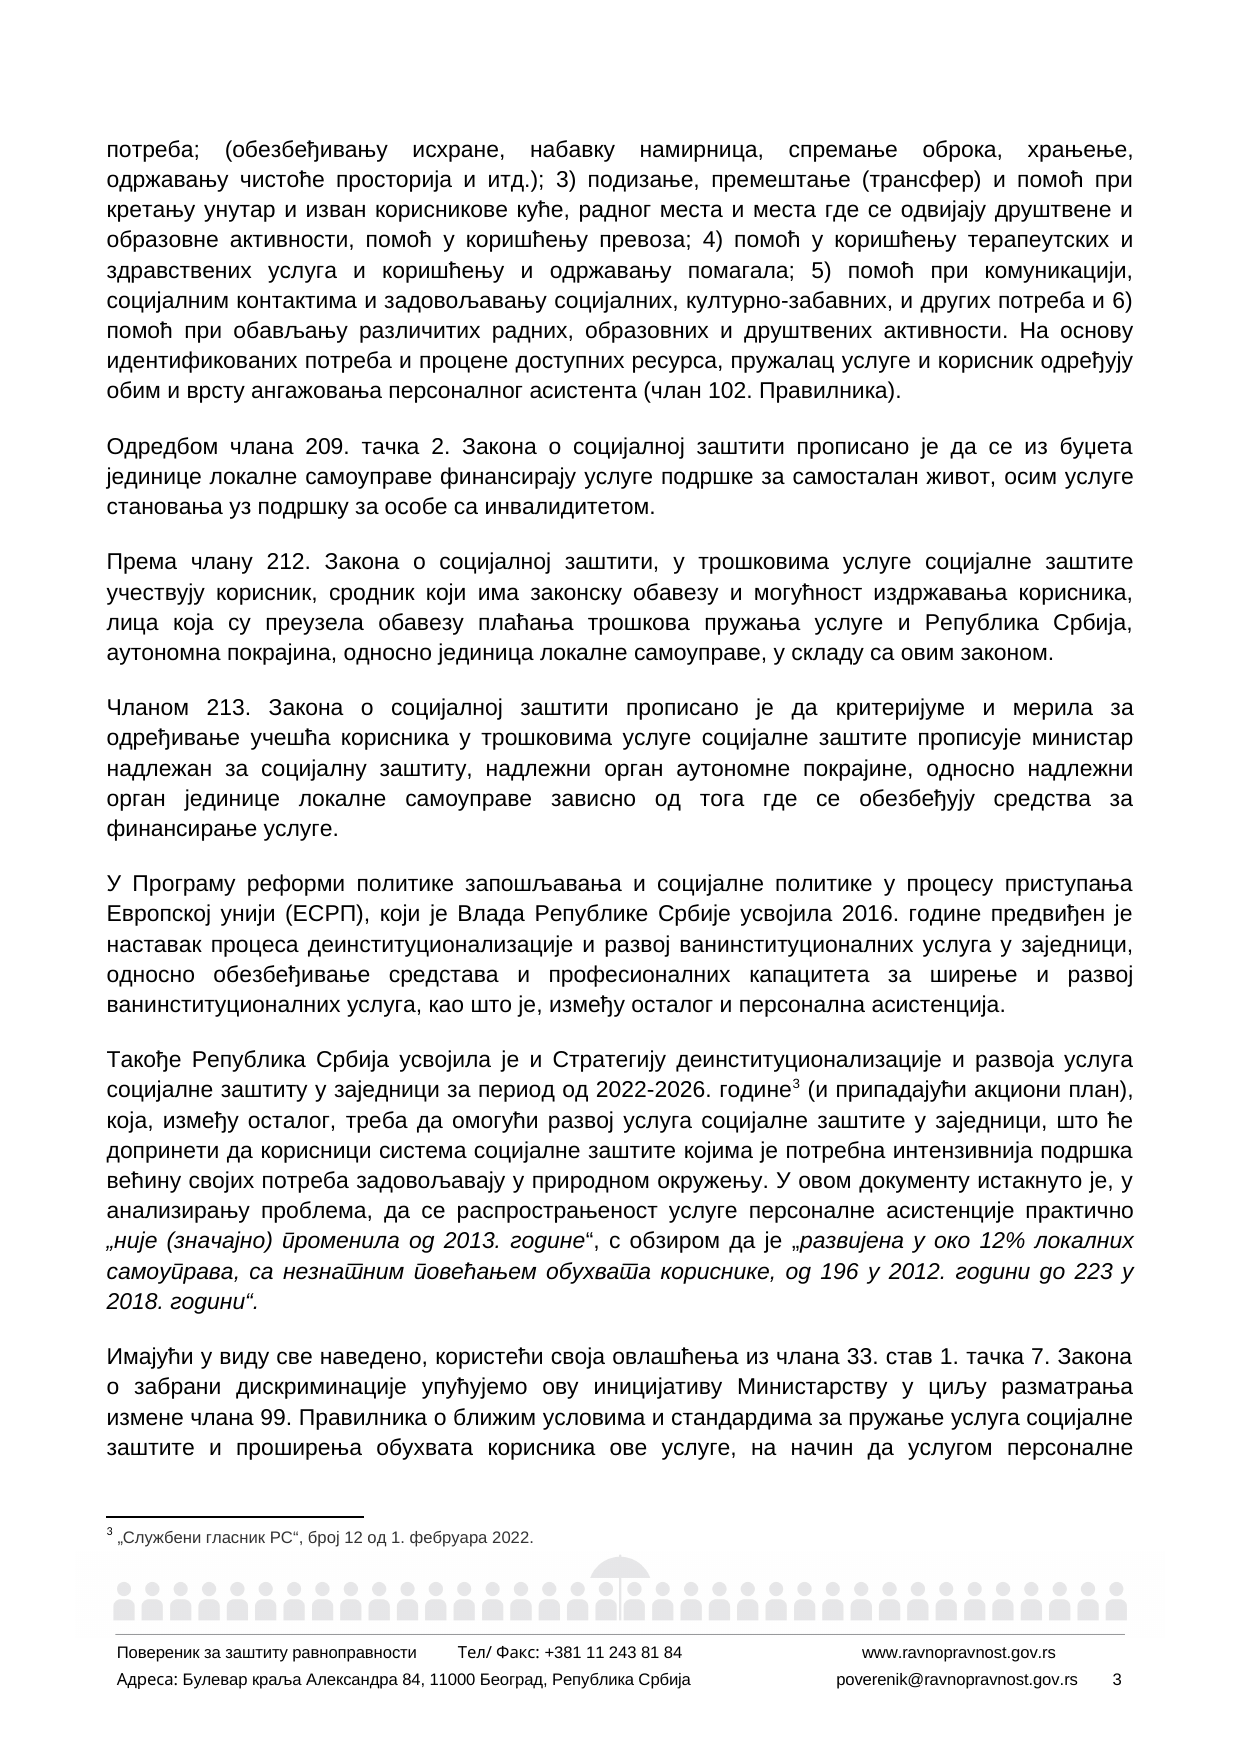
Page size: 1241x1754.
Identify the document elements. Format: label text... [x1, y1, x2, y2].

text Чланом 213. Закона о социјалној заштити прописано је да критеријуме и мерила за одређивање учешћа корисника у трошковима услуге социјалне заштите прописује министар надлежан за социјалну заштиту, надлежни орган аутономне покрајине, односно надлежни орган јединице локалне самоуправе зависно од тога где се обезбеђују средства за финансирање услуге. [106, 694, 1134, 841]
text Такође Република Србија усвојила је и Стратегију деинституционализације и развоја услуга социјалне заштиту у заједници за период од 2022-2026. године (и припадајући акциони план), која, између осталог, треба да омогући развој услуга социјалне заштите у заједници, што ће допринети да корисници система социјалне заштите којима је потребна интензивнија подршка већину својих потреба задовољавају у природном окружењу. У овом документу истакнуто је, у анализирању проблема, да се распрострањеност услуге персоналне асистенције практично „није (значајно) променила од 2013. године“, с обзиром да је „развијена у око 12% локалних самоуправа, са незнатним повећањем обухвата кориснике, од 196 у 2012. години до 223 у 2018. години“. [106, 1046, 1134, 1314]
text У Програму реформи политике запошљавања и социјалне политике у процесу приступања Европској унији (ЕСРП), који је Влада Републике Србије усвојила 2016. године предвиђен је наставак процеса деинституционализације и развој ванинституционалних услуга у заједници, односно обезбеђивање средстава и професионалних капацитета за ширење и развој ванинституционалних услуга, као што је, између осталог и персонална асистенција. [106, 870, 1134, 1017]
picture [75, 1551, 1165, 1638]
text Одредбом члана 209. тачка 2. Закона о социјалној заштити прописано је да се из буџета јединице локалне самоуправе финансирају услуге подршке за самосталан живот, осим услуге становања уз подршку за особе са инвалидитетом. [106, 433, 1134, 519]
text Према члану 212. Закона о социјалној заштити, у трошковима услуге социјалне заштите учествују корисник, сродник који има законску обавезу и могућност издржавања корисника, лица која су преузела обавезу плаћања трошкова пружања услуге и Република Србија, аутономна покрајина, односно јединица локалне самоуправе, у складу са овим законом. [106, 548, 1134, 665]
